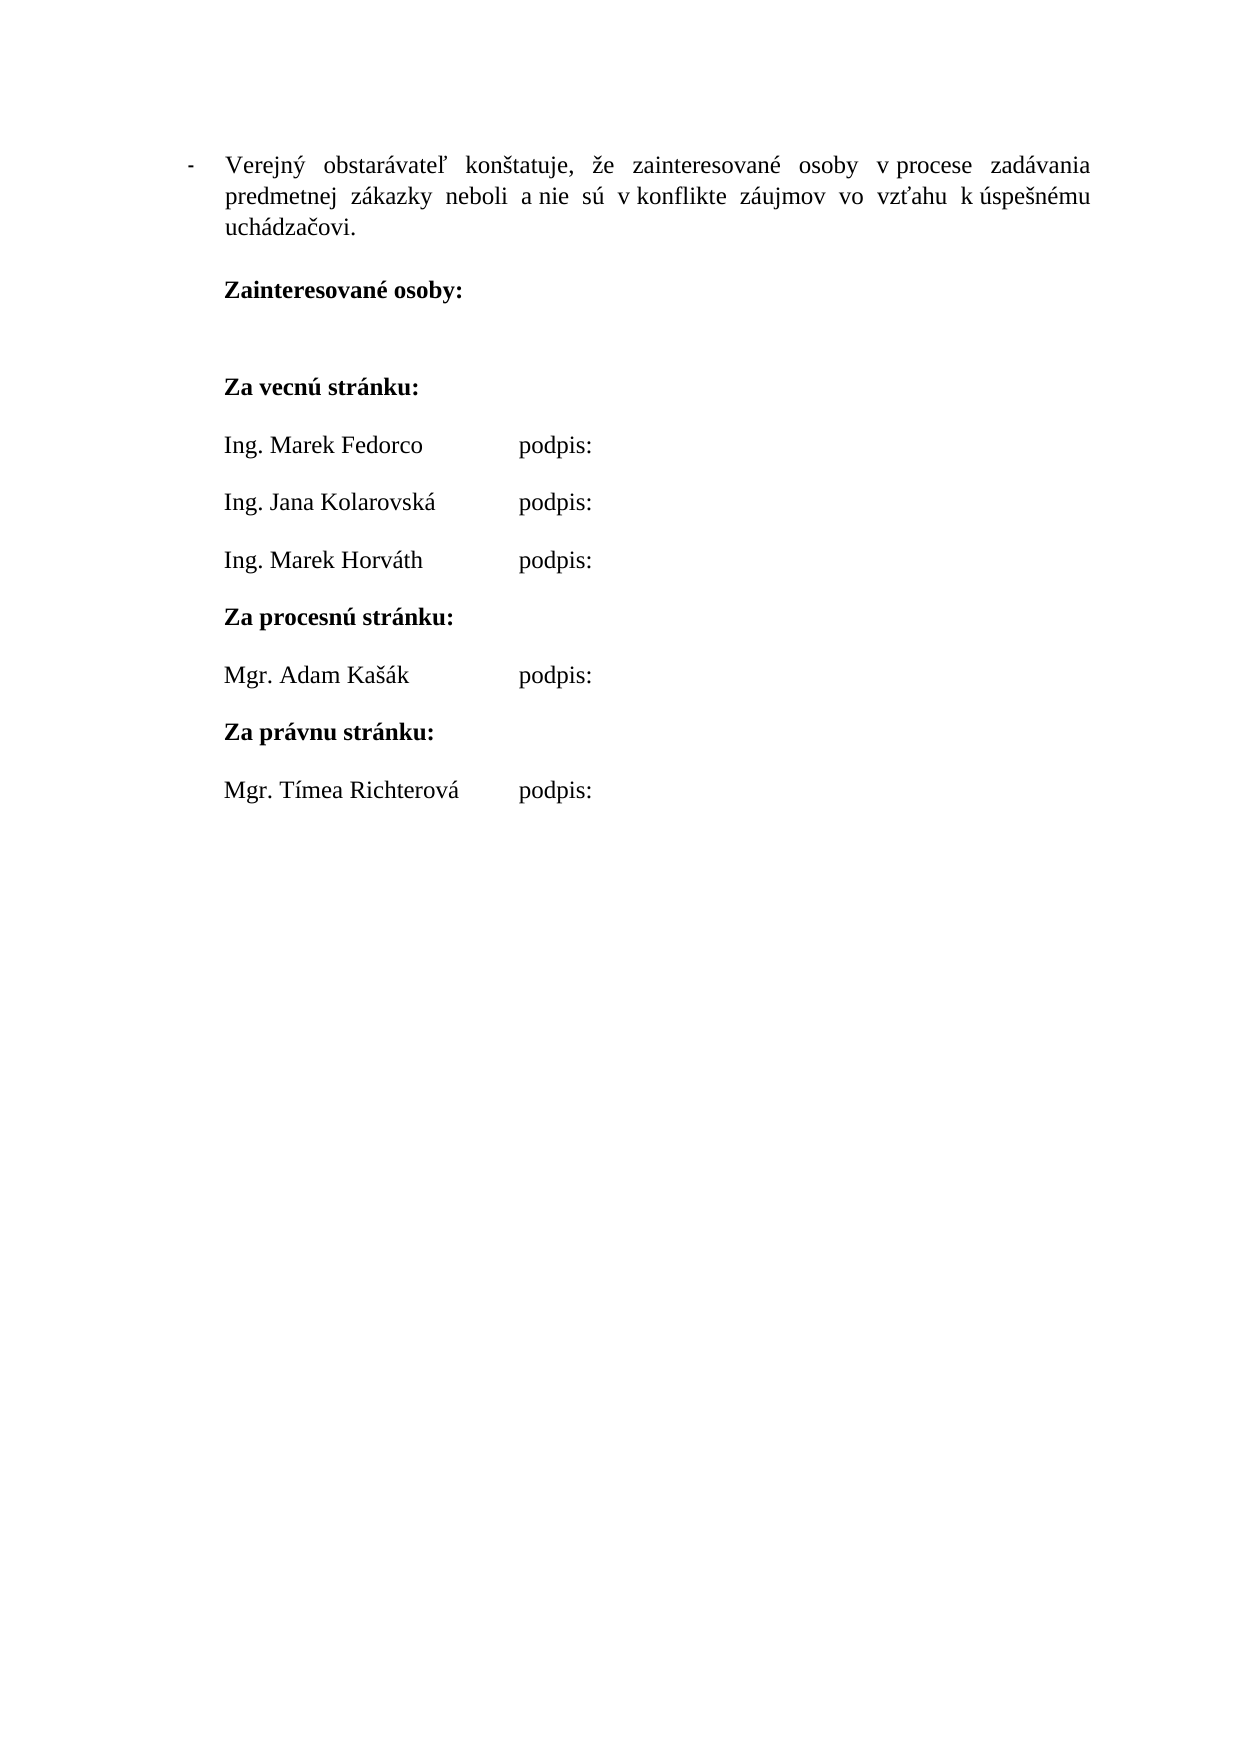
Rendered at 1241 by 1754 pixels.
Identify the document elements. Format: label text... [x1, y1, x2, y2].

text Ing. Marek Horváth podpis: [151, 545, 1090, 574]
text Mgr. Tímea Richterová podpis: [151, 775, 1090, 804]
text Mgr. Adam Kašák podpis: [151, 660, 1090, 689]
text Za procesnú stránku: [151, 602, 1090, 631]
list Verejný obstarávateľ konštatuje, že zainteresované osoby v procese zadávania predmetnej zákazky neboli a nie sú v konflikte záujmov vo vzťahu k úspešnému uchádzačovi. [187, 150, 1090, 241]
text Ing. Jana Kolarovská podpis: [151, 487, 1090, 516]
text Za vecnú stránku: [150, 372, 1090, 401]
text Zainteresované osoby: [148, 276, 1090, 304]
text Ing. Marek Fedorco podpis: [151, 430, 1090, 459]
text Za právnu stránku: [151, 717, 1090, 746]
